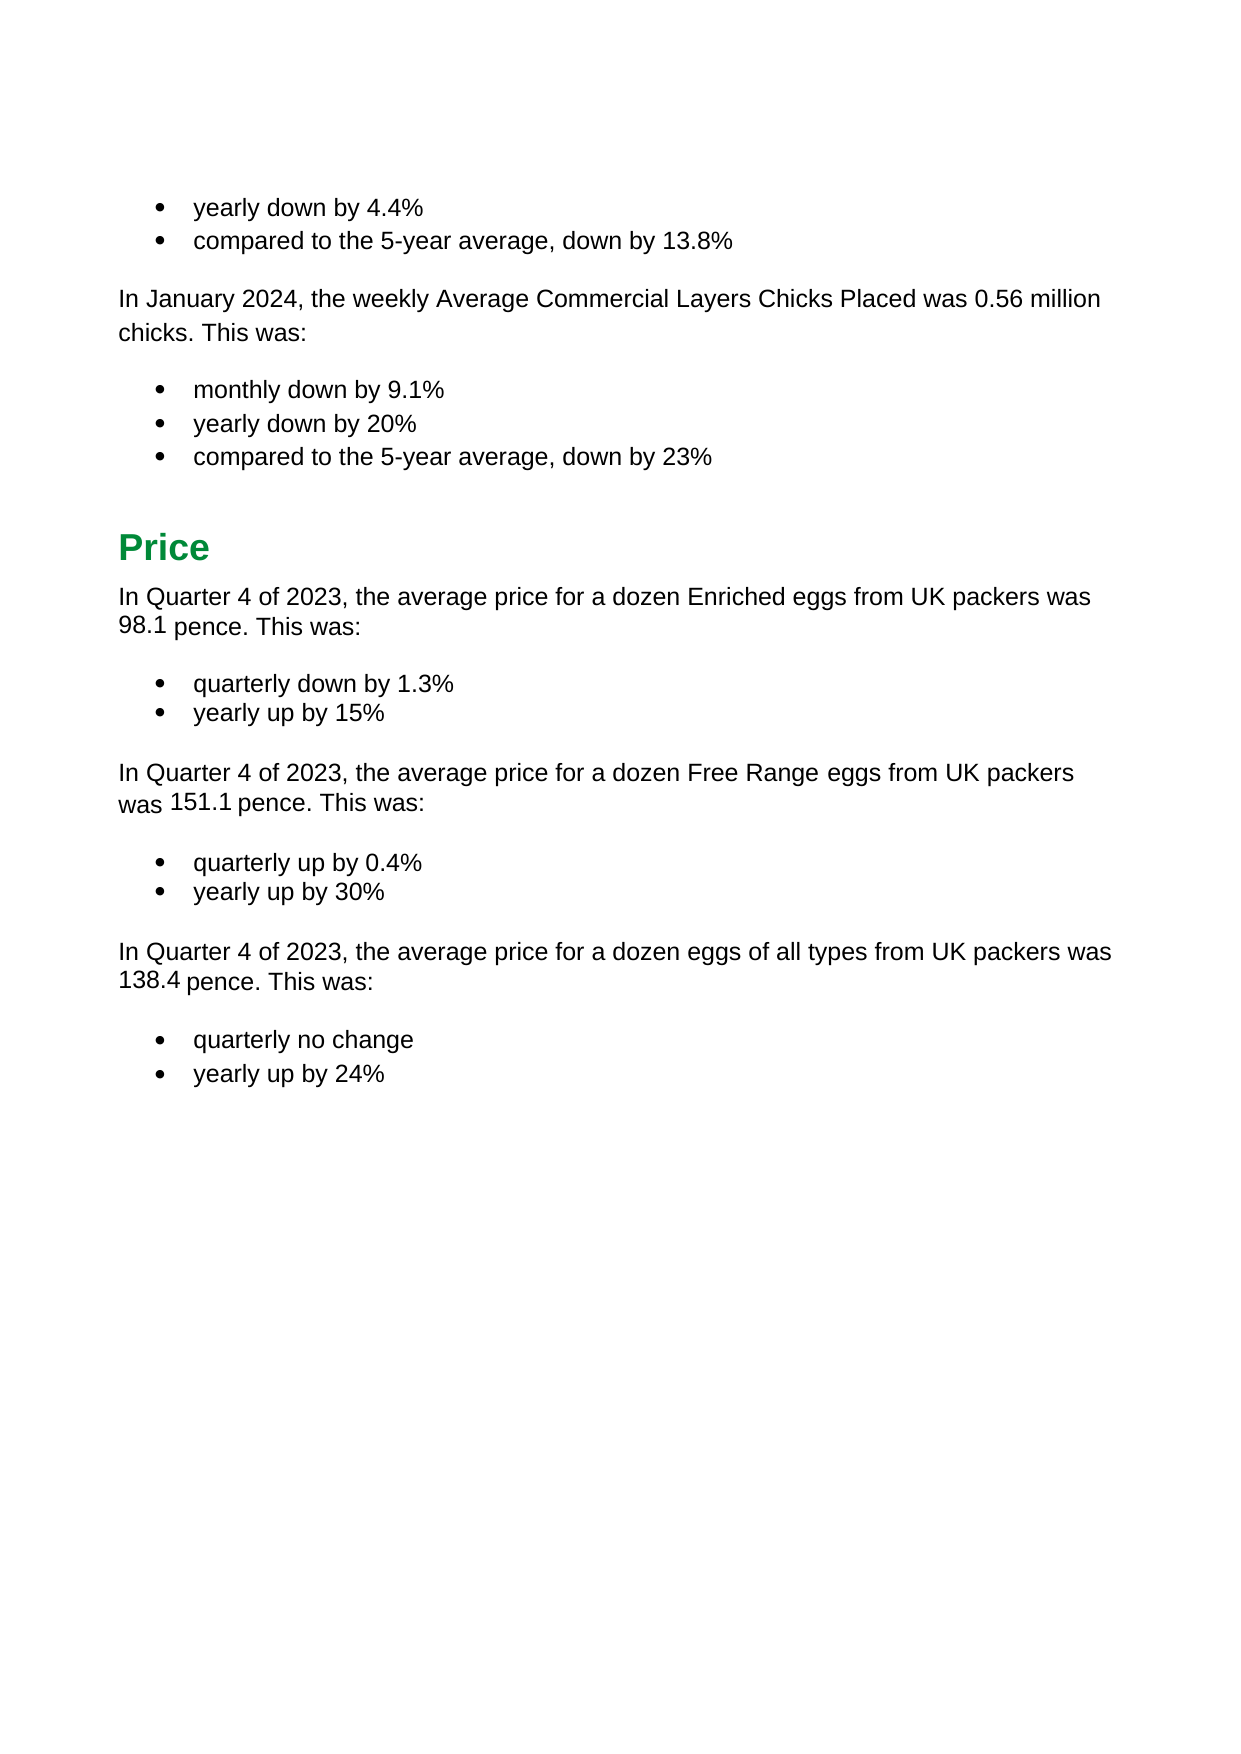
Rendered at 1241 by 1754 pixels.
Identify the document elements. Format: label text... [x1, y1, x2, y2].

list compared to the 5-year average, down by 23% [156, 442, 1122, 471]
list yearly down by 20% [156, 409, 1122, 437]
subtitle Price [118, 525, 1122, 568]
list yearly down by 4.4% [156, 193, 1122, 222]
text In Quarter 4 of 2023, the average price for a dozen eggs of all types from UK packers was 138.4 pence​. This was: [118, 935, 1122, 996]
list quarterly no change [156, 1025, 1122, 1055]
list yearly up by 30% [156, 877, 1122, 906]
list monthly down by 9.1% [156, 376, 1122, 404]
list quarterly up by 0.4% [156, 848, 1122, 877]
text In January 2024, the weekly Average Commercial Layers Chicks Placed was 0.56 million chicks. This was: [118, 284, 1122, 346]
list yearly up by 24% [156, 1059, 1122, 1089]
text In Quarter 4 of 2023, the average price for a dozen Enriched eggs from UK packers was 98.1​ pence​. This was: [118, 581, 1122, 640]
text In Quarter 4 of 2023, the average price for a dozen Free Range​ eggs from UK packers was 151.1 pence​. This was: [118, 756, 1122, 819]
list yearly up by 15% [156, 698, 1122, 727]
list compared to the 5-year average, down by 13.8% [156, 226, 1122, 255]
list quarterly down by 1.3% [156, 669, 1122, 698]
